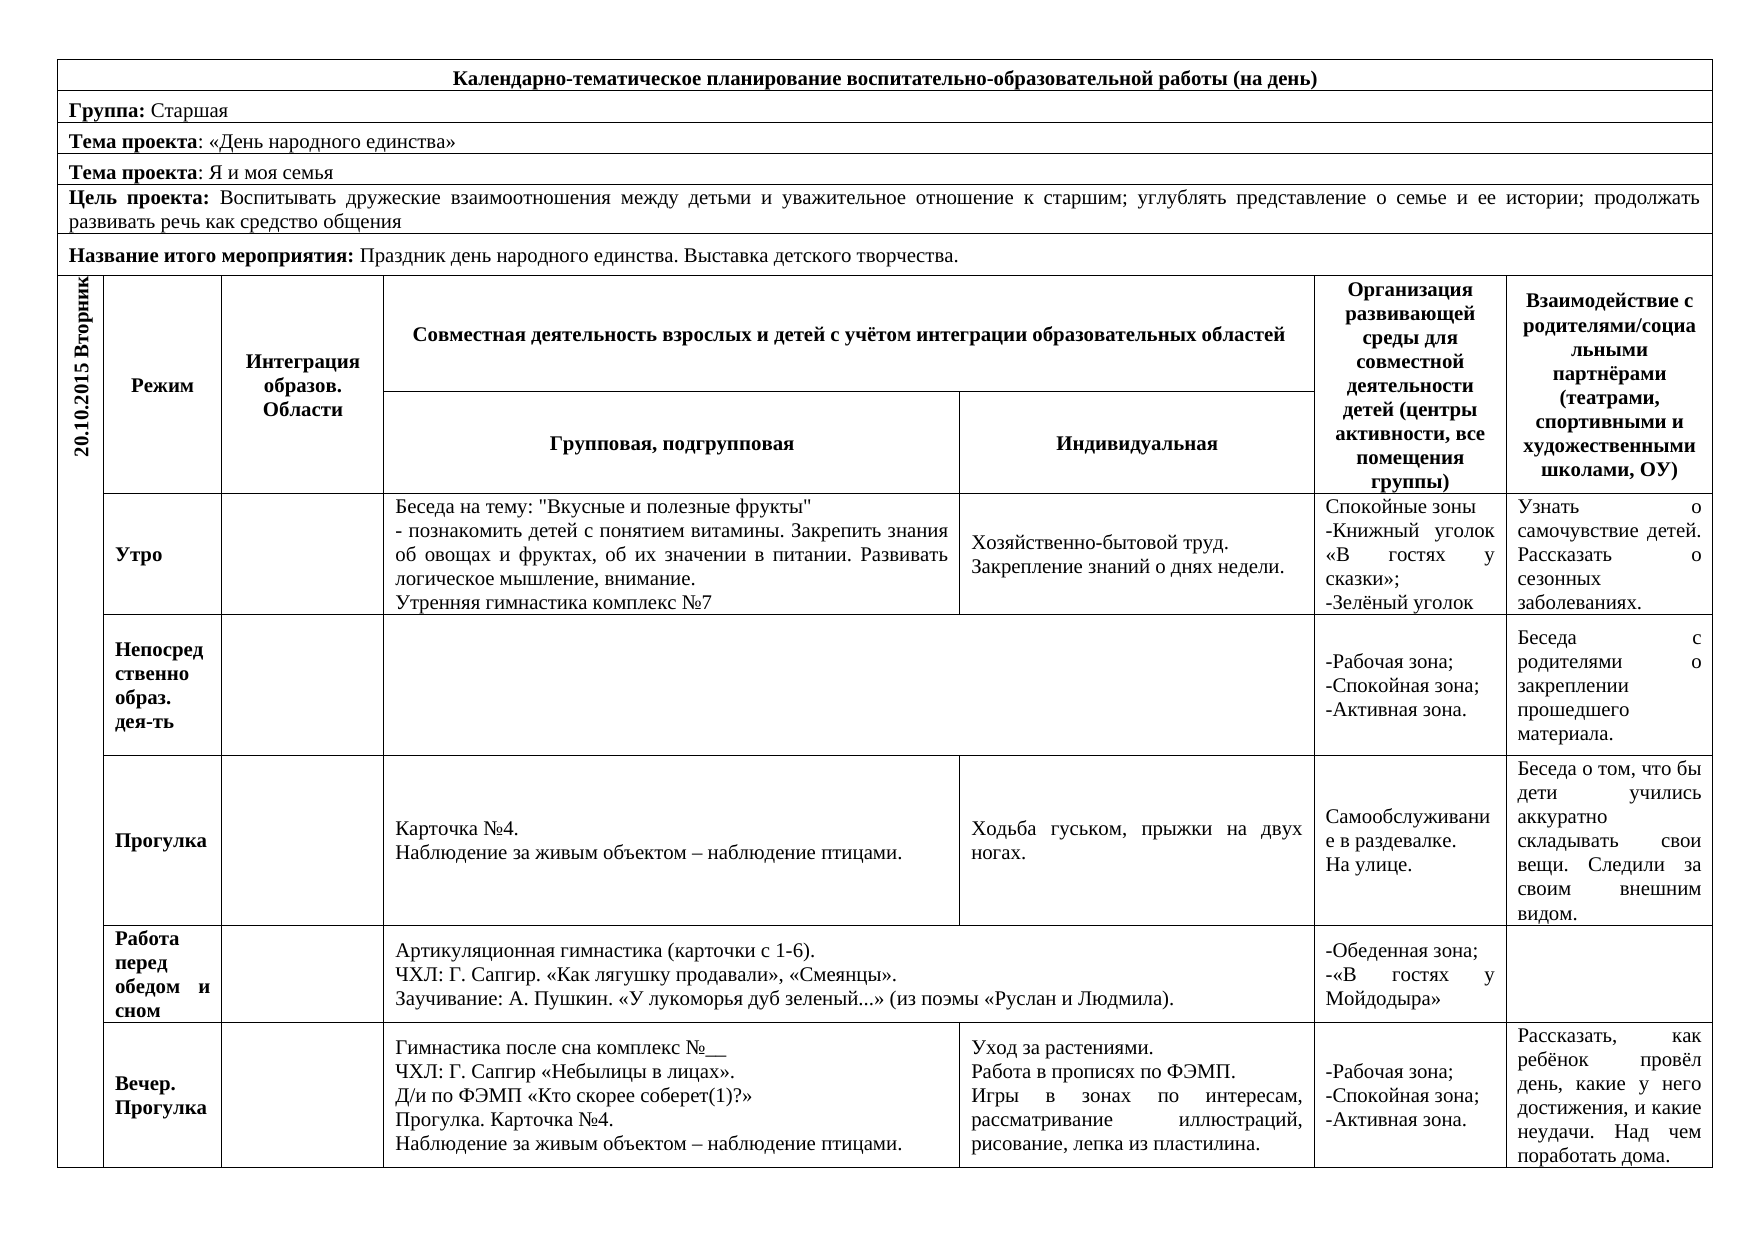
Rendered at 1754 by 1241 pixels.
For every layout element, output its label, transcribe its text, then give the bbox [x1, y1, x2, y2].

table_cell Ходьба гуськом, прыжки на двух ногах. [960, 756, 1314, 924]
table_cell [1507, 926, 1712, 1022]
table_cell Беседа на тему: "Вкусные и полезные фрукты" - познакомить детей с понятием витамины. Закрепить знания об овощах и фруктах, об их значении в питании. Развивать логическое мышление, внимание. Утренняя гимнастика комплекс №7 [384, 494, 959, 614]
table_cell Рассказать, как ребёнок провёл день, какие у него достижения, и какие неудачи. Над чем поработать дома. [1507, 1023, 1712, 1167]
table_cell Цель проекта: Воспитывать дружеские взаимоотношения между детьми и уважительное отношение к старшим; углублять представление о семье и ее истории; продолжать развивать речь как средство общения [58, 185, 1712, 233]
table_cell Тема проекта: Я и моя семья [58, 154, 1712, 184]
table_cell Группа: Старшая [58, 91, 1712, 122]
table_cell [222, 494, 383, 614]
table_cell Спокойные зоны -Книжный уголок «В гостях у сказки»; -Зелёный уголок [1315, 494, 1506, 614]
table_cell Карточка №4. Наблюдение за живым объектом – наблюдение птицами. [384, 756, 959, 924]
table_cell Интеграция образов. Области [222, 276, 383, 493]
table_cell Организация развивающей среды для совместной деятельности детей (центры активности, все помещения группы) [1315, 276, 1506, 493]
table_cell Утро [104, 494, 221, 614]
table_cell -Обеденная зона; -«В гостях у Мойдодыра» [1315, 926, 1506, 1022]
table_cell Режим [104, 276, 221, 493]
table_cell Узнать о самочувствие детей. Рассказать о сезонных заболеваниях. [1507, 494, 1712, 614]
table_cell Тема проекта: «День народного единства» [58, 123, 1712, 153]
table_cell Вечер. Прогулка [104, 1023, 221, 1167]
table_cell Название итого мероприятия: Праздник день народного единства. Выставка детского творчества. [58, 234, 1712, 275]
table_cell -Рабочая зона; -Спокойная зона; -Активная зона. [1315, 615, 1506, 755]
table_cell Артикуляционная гимнастика (карточки с 1-6). ЧХЛ: Г. Сапгир. «Как лягушку продавали», «Смеянцы». Заучивание: А. Пушкин. «У лукоморья дуб зеленый...» (из поэмы «Руслан и Людмила). [384, 926, 1314, 1022]
table_cell Прогулка [104, 756, 221, 924]
table_header Календарно-тематическое планирование воспитательно-образовательной работы (на день) [58, 60, 1712, 90]
table_cell Индивидуальная [960, 392, 1314, 493]
table_cell Работа перед обедом и сном [104, 926, 221, 1022]
table_cell [222, 1023, 383, 1167]
table_cell Совместная деятельность взрослых и детей с учётом интеграции образовательных областей [384, 276, 1314, 391]
table_cell Взаимодействие с родителями/социальными партнёрами (театрами, спортивными и художественными школами, ОУ) [1507, 276, 1712, 493]
table_cell -Рабочая зона; -Спокойная зона; -Активная зона. [1315, 1023, 1506, 1167]
table_cell [222, 926, 383, 1022]
table_cell Беседа с родителями о закреплении прошедшего материала. [1507, 615, 1712, 755]
table_cell Групповая, подгрупповая [384, 392, 959, 493]
table_cell Уход за растениями. Работа в прописях по ФЭМП. Игры в зонах по интересам, рассматривание иллюстраций, рисование, лепка из пластилина. [960, 1023, 1314, 1167]
table_cell Беседа о том, что бы дети учились аккуратно складывать свои вещи. Следили за своим внешним видом. [1507, 756, 1712, 924]
table_cell Самообслуживание в раздевалке. На улице. [1315, 756, 1506, 924]
table_cell [222, 615, 383, 755]
table_cell 20.10.2015 Вторник [58, 276, 103, 1167]
table_cell [222, 756, 383, 924]
table_cell Непосредственно образ. дея-ть [104, 615, 221, 755]
table_cell Гимнастика после сна комплекс №__ ЧХЛ: Г. Сапгир «Небылицы в лицах». Д/и по ФЭМП «Кто скорее соберет(1)?» Прогулка. Карточка №4. Наблюдение за живым объектом – наблюдение птицами. [384, 1023, 959, 1167]
table_cell Хозяйственно-бытовой труд. Закрепление знаний о днях недели. [960, 494, 1314, 614]
table_cell [384, 615, 1314, 755]
